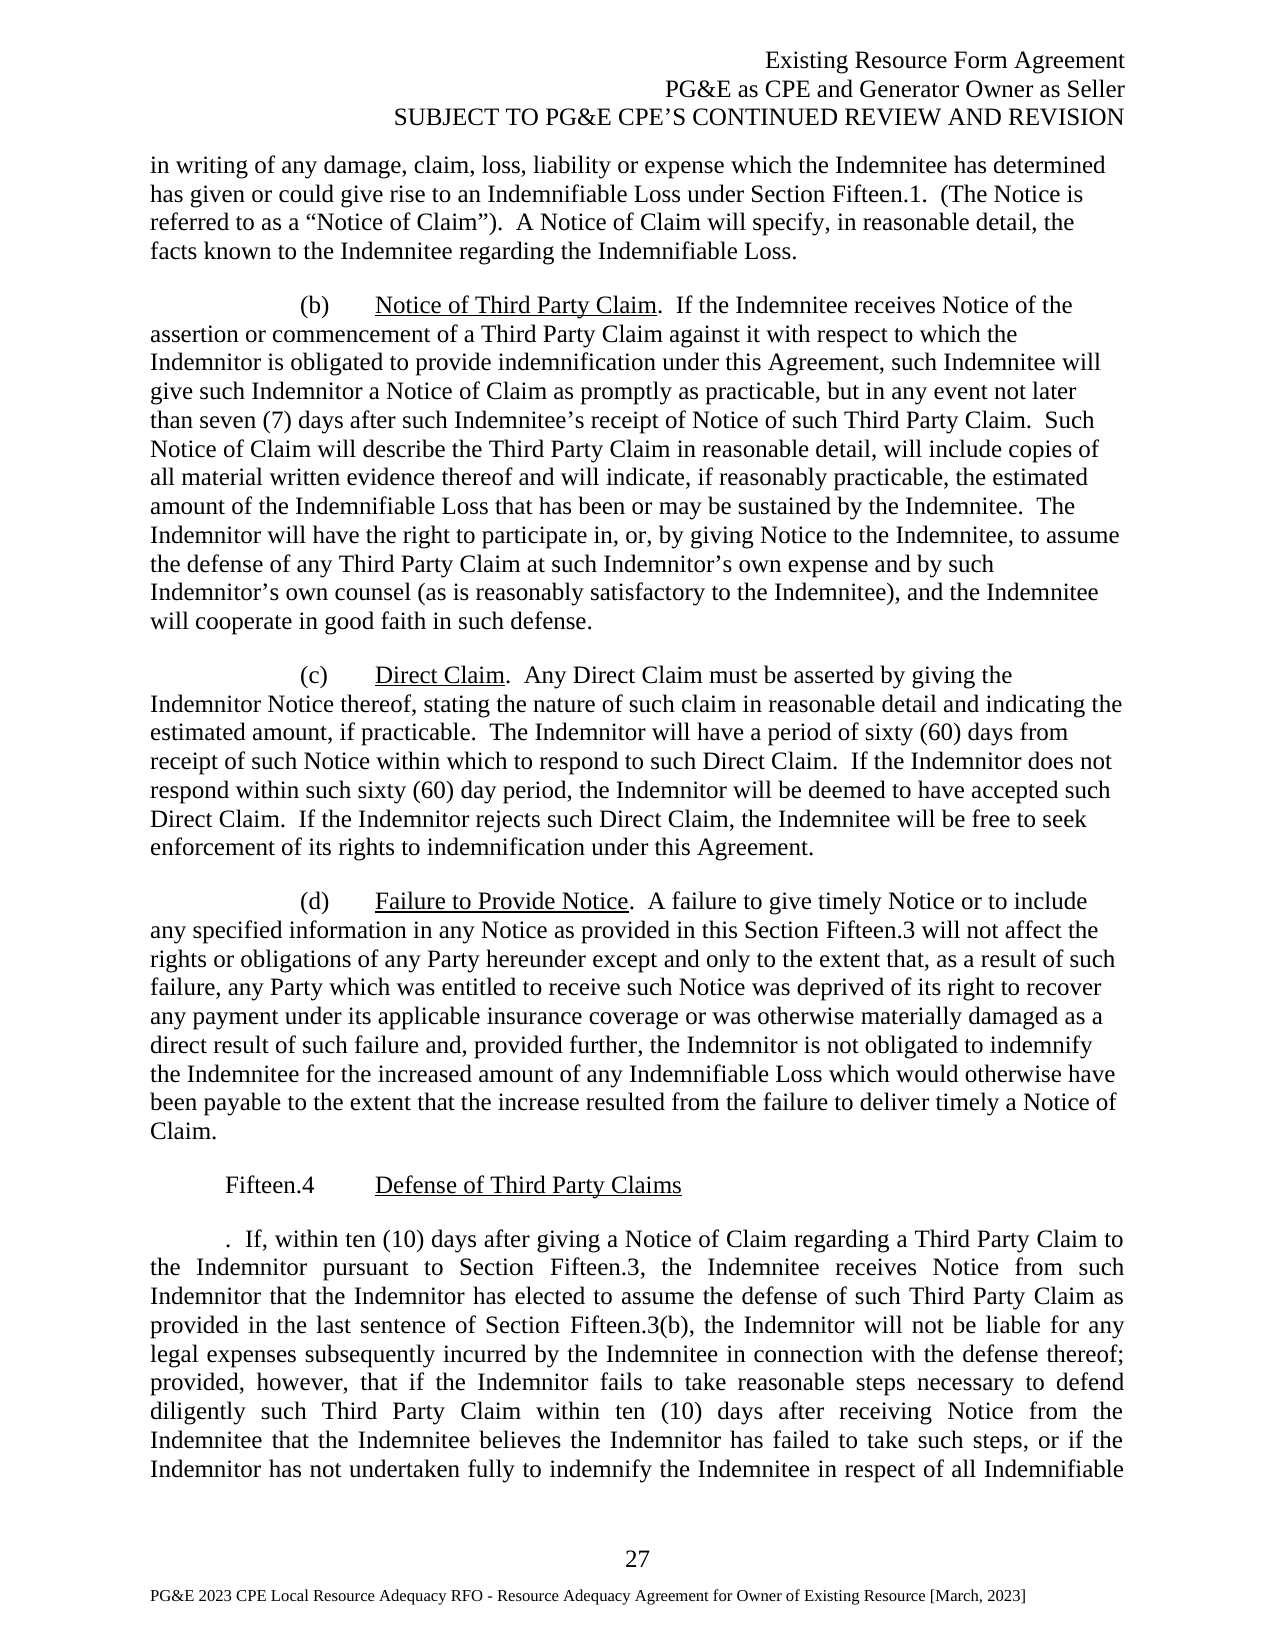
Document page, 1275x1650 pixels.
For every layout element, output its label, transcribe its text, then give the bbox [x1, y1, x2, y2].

subtitle Failure to Provide Notice. A failure to give timely Notice or to include any specified information in any Notice as provided in this Section 15.3 will not affect the rights or obligations of any Party hereunder except and only to the extent that, as a result of such failure, any Party which was entitled to receive such Notice was deprived of its right to recover any payment under its applicable insurance coverage or was otherwise materially damaged as a direct result of such failure and, provided further, the Indemnitor is not obligated to indemnify the Indemnitee for the increased amount of any Indemnifiable Loss which would otherwise have been payable to the extent that the increase resulted from the failure to deliver timely a Notice of Claim. [150, 886, 1125, 1145]
subtitle Direct Claim. Any Direct Claim must be asserted by giving the Indemnitor Notice thereof, stating the nature of such claim in reasonable detail and indicating the estimated amount, if practicable. The Indemnitor will have a period of sixty (60) days from receipt of such Notice within which to respond to such Direct Claim. If the Indemnitor does not respond within such sixty (60) day period, the Indemnitor will be deemed to have accepted such Direct Claim. If the Indemnitor rejects such Direct Claim, the Indemnitee will be free to seek enforcement of its rights to indemnification under this Agreement. [150, 660, 1125, 861]
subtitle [150, 1224, 1125, 1482]
subtitle Notice of Third Party Claim. If the Indemnitee receives Notice of the assertion or commencement of a Third Party Claim against it with respect to which the Indemnitor is obligated to provide indemnification under this Agreement, such Indemnitee will give such Indemnitor a Notice of Claim as promptly as practicable, but in any event not later than seven (7) days after such Indemnitee’s receipt of Notice of such Third Party Claim. Such Notice of Claim will describe the Third Party Claim in reasonable detail, will include copies of all material written evidence thereof and will indicate, if reasonably practicable, the estimated amount of the Indemnifiable Loss that has been or may be sustained by the Indemnitee. The Indemnitor will have the right to participate in, or, by giving Notice to the Indemnitee, to assume the defense of any Third Party Claim at such Indemnitor’s own expense and by such Indemnitor’s own counsel (as is reasonably satisfactory to the Indemnitee), and the Indemnitee will cooperate in good faith in such defense. [150, 290, 1125, 635]
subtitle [150, 150, 1125, 265]
subtitle Defense of Third Party Claims [150, 1170, 1125, 1199]
